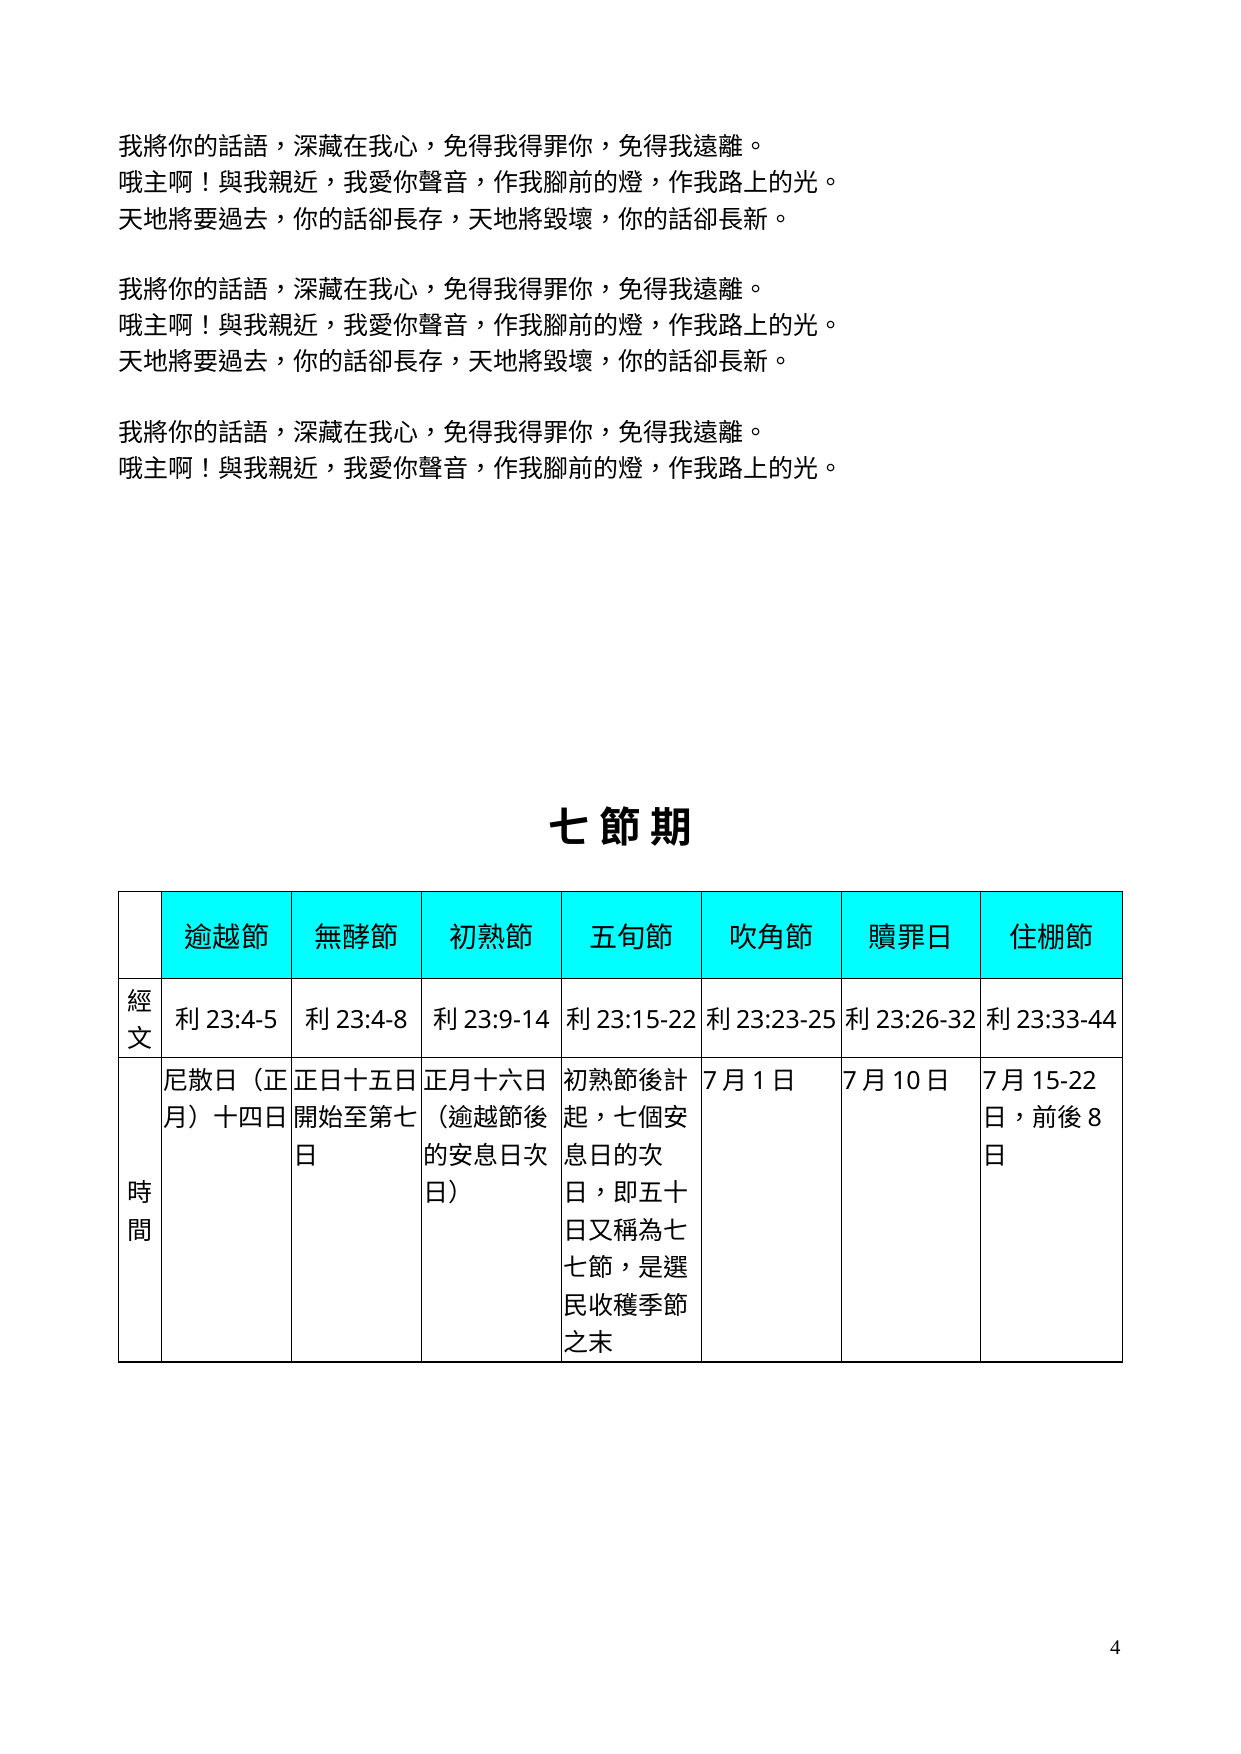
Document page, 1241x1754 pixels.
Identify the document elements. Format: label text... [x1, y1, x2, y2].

table_cell 正月十六日（逾越節後的安息日次日） [422, 1058, 561, 1361]
text 天地將要過去，你的話卻長存，天地將毀壞，你的話卻長新。 [118, 342, 1122, 378]
table_cell 利23:4-8 [292, 979, 421, 1057]
table_header 五旬節 [562, 892, 701, 978]
text 我將你的話語，深藏在我心，免得我得罪你，免得我遠離。 [118, 269, 1122, 306]
table_header [119, 892, 161, 978]
text 我將你的話語，深藏在我心，免得我得罪你，免得我遠離。 [118, 127, 1122, 163]
text 我將你的話語，深藏在我心，免得我得罪你，免得我遠離。 [118, 412, 1122, 448]
table_cell 利23:33-44 [981, 979, 1122, 1057]
text 七 節 期 [118, 786, 1122, 861]
table_cell 利23:23-25 [702, 979, 841, 1057]
table_cell 7月10日 [842, 1058, 980, 1361]
table_cell 經文 [119, 979, 161, 1057]
text 天地將要過去，你的話卻長存，天地將毀壞，你的話卻長新。 [118, 199, 1122, 235]
table_header 吹角節 [702, 892, 841, 978]
text 哦主啊！與我親近，我愛你聲音，作我腳前的燈，作我路上的光。 [118, 163, 1122, 199]
table_cell 時間 [119, 1058, 161, 1361]
table_header 贖罪日 [842, 892, 980, 978]
text 哦主啊！與我親近，我愛你聲音，作我腳前的燈，作我路上的光。 [118, 448, 1122, 485]
table_cell 利23:4-5 [162, 979, 291, 1057]
table_cell 利23:26-32 [842, 979, 980, 1057]
table_cell 利23:15-22 [562, 979, 701, 1057]
table_cell 7月1日 [702, 1058, 841, 1361]
table_cell 7月15-22日，前後8日 [981, 1058, 1122, 1361]
table_header 無酵節 [292, 892, 421, 978]
table_cell 尼散日（正月）十四日 [162, 1058, 291, 1361]
table_header 初熟節 [422, 892, 561, 978]
table_header 住棚節 [981, 892, 1122, 978]
table_cell 初熟節後計起，七個安息日的次日，即五十日又稱為七七節，是選民收穫季節之末 [562, 1058, 701, 1361]
table_cell 利23:9-14 [422, 979, 561, 1057]
table_cell 正日十五日開始至第七日 [292, 1058, 421, 1361]
table_header 逾越節 [162, 892, 291, 978]
text 哦主啊！與我親近，我愛你聲音，作我腳前的燈，作我路上的光。 [118, 306, 1122, 342]
